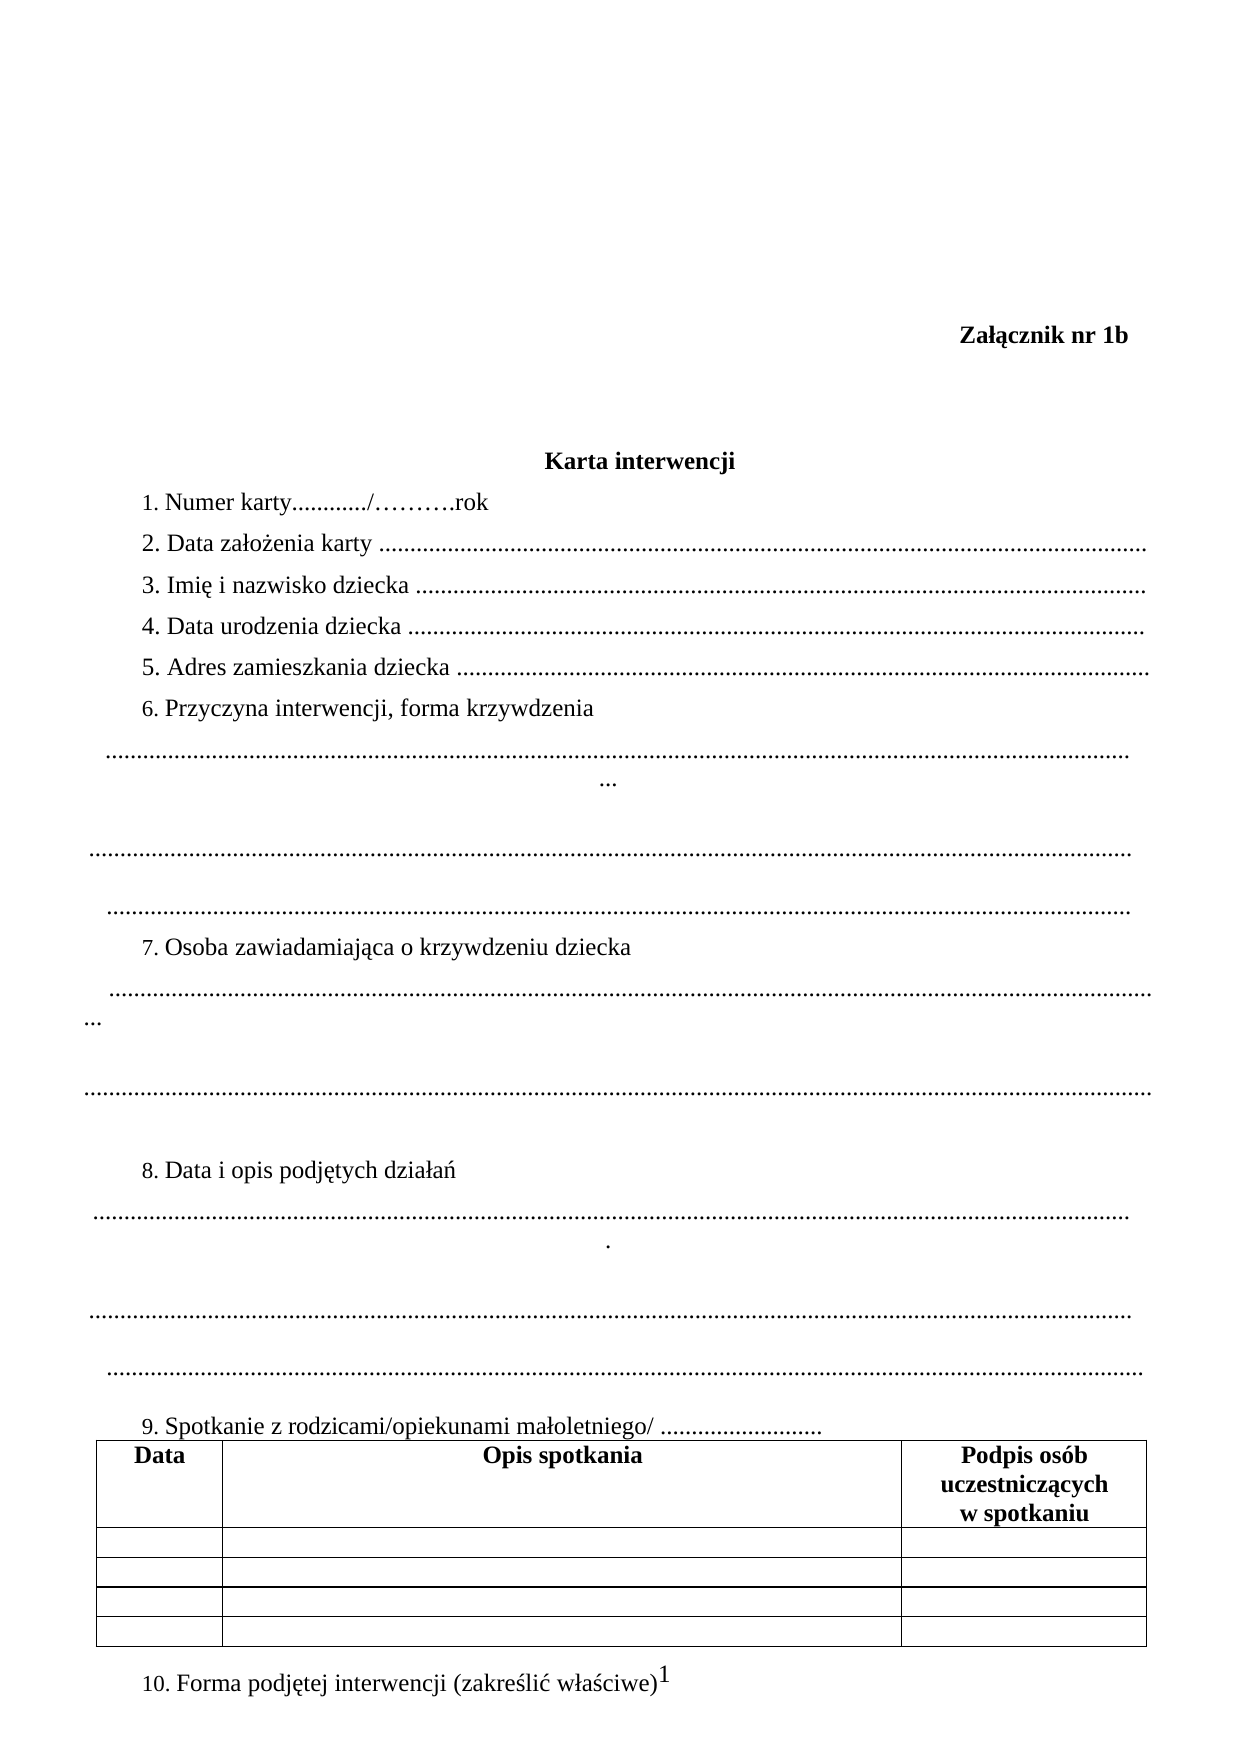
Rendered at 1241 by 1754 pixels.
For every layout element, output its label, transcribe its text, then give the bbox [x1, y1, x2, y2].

text Karta interwencji [544, 446, 1157, 475]
table_cell [902, 1558, 1146, 1586]
table_cell [97, 1528, 222, 1557]
table_cell [223, 1617, 901, 1646]
text Załącznik nr 1b [83, 320, 1128, 349]
text .................................................................................................................................................................... [106, 891, 1157, 920]
table_header Opis spotkania [223, 1441, 901, 1527]
text .......................................................................................................................................................................... [83, 973, 1157, 1031]
table_cell [223, 1528, 901, 1557]
table_cell [902, 1588, 1146, 1616]
text ....................................................................................................................................................................... [83, 833, 1132, 862]
text ...................................................................................................................................................................... [106, 1352, 1157, 1381]
table_cell [223, 1558, 901, 1586]
table_header Data [97, 1441, 222, 1527]
list Przyczyna interwencji, forma krzywdzenia [142, 693, 1157, 722]
text 5. Adres zamieszkania dziecka ............................................................................................................... [142, 652, 1157, 681]
table_cell [223, 1588, 901, 1616]
list Forma podjętej interwencji (zakreślić właściwe)1 [142, 1659, 1157, 1697]
text ....................................................................................................................................................................... [83, 735, 1133, 792]
table_cell [97, 1617, 222, 1646]
text ....................................................................................................................................................................... [83, 1295, 1132, 1323]
table_cell [97, 1558, 222, 1586]
table_cell [902, 1528, 1146, 1557]
text ........................................................................................................................................................................... [83, 1072, 1157, 1101]
table_cell [97, 1588, 222, 1616]
text 3. Imię i nazwisko dziecka ..................................................................................................................... [142, 570, 1157, 598]
list Numer karty /……….rok [142, 487, 1157, 516]
table_header Podpis osób uczestniczących w spotkaniu [902, 1441, 1146, 1527]
text 2. Data założenia karty ........................................................................................................................... [142, 528, 1157, 557]
text ....................................................................................................................................................................... [83, 1196, 1133, 1253]
table_cell [902, 1617, 1146, 1646]
text 4. Data urodzenia dziecka ...................................................................................................................... [142, 611, 1157, 640]
list Osoba zawiadamiająca o krzywdzeniu dziecka [142, 932, 1157, 961]
list Data i opis podjętych działań [142, 1155, 1157, 1183]
list Spotkanie z rodzicami/opiekunami małoletniego/ .......................... [142, 1411, 1157, 1439]
